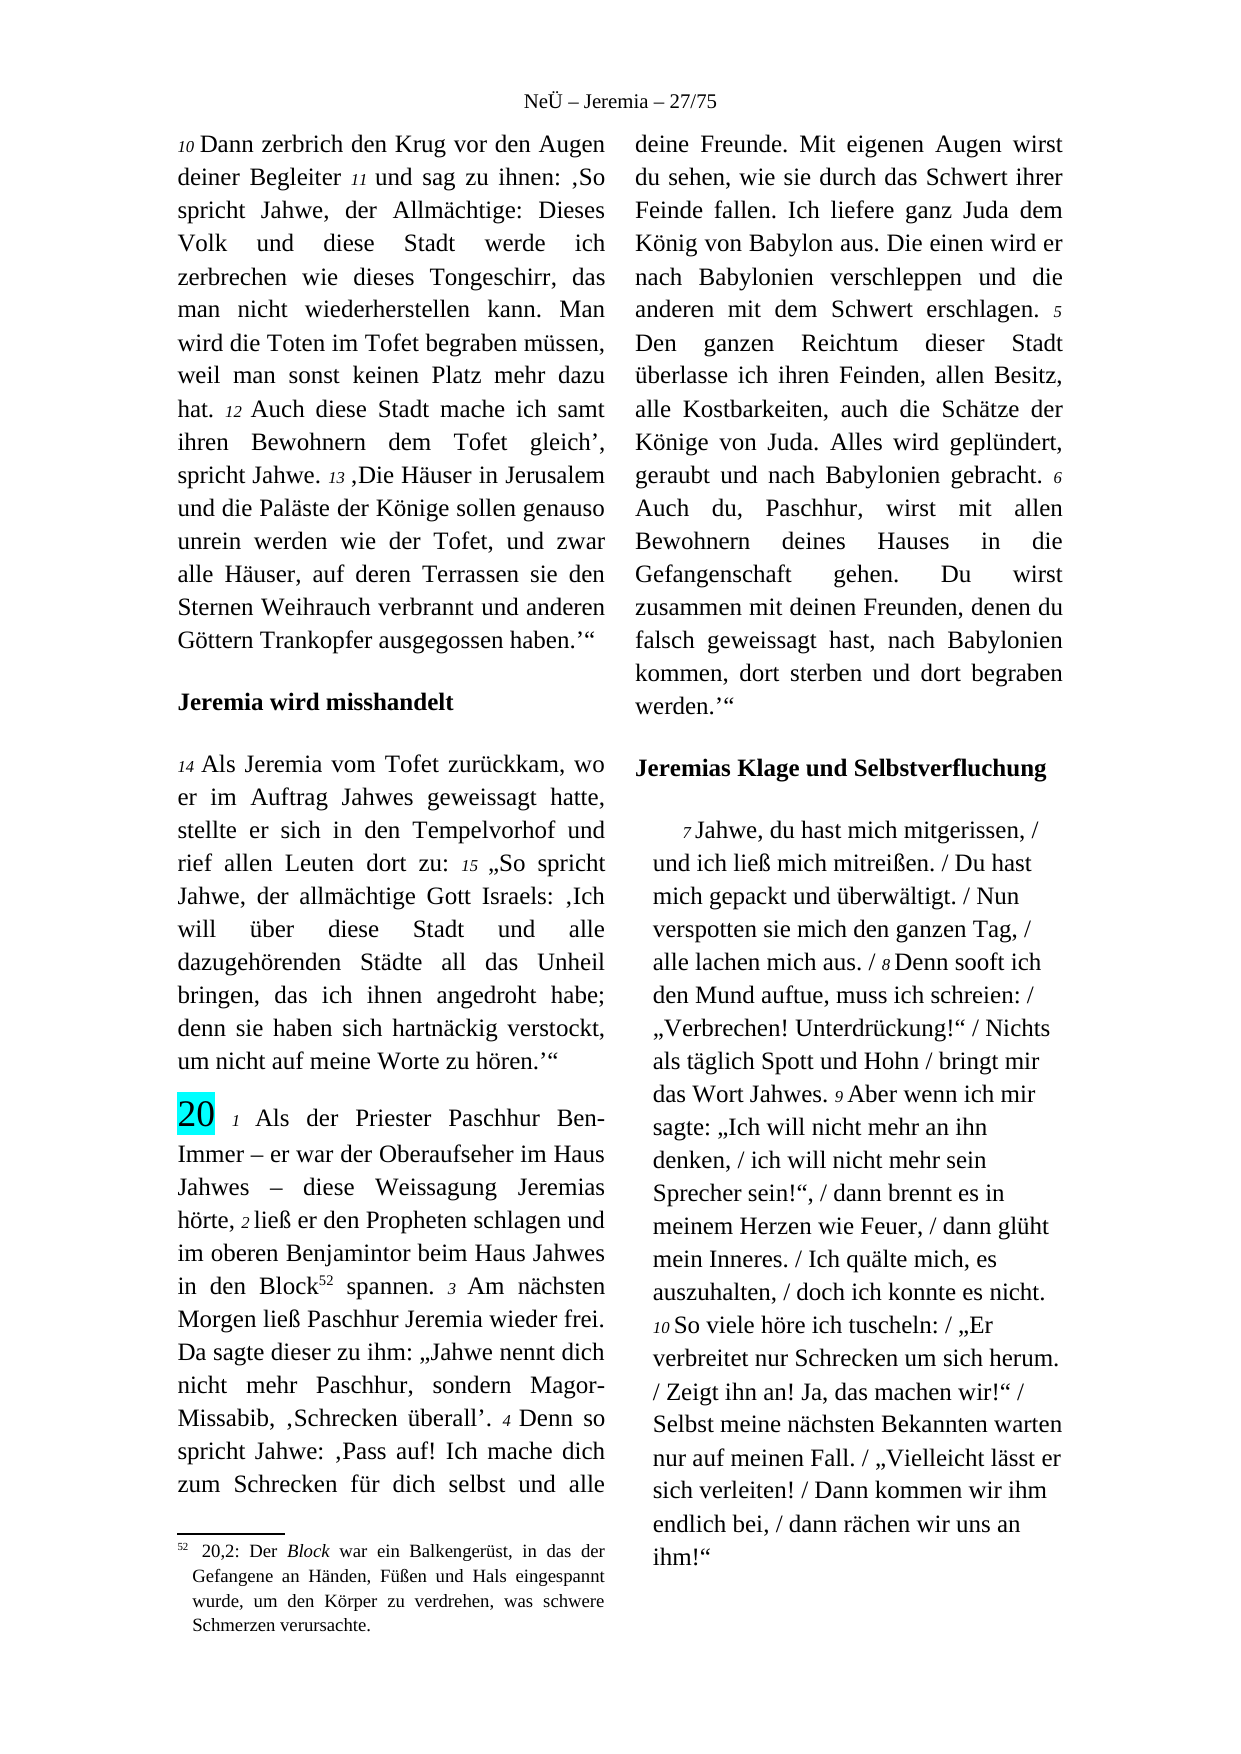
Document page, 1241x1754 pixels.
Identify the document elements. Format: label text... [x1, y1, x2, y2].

text 20 1 Als der Priester Paschhur Ben-Immer – er war der Oberaufseher im Haus Jahwes – diese Weissagung Jeremias hörte, 2 ließ er den Propheten schlagen und im oberen Benjamintor beim Haus Jahwes in den Block spannen. 3 Am nächsten Morgen ließ Paschhur Jeremia wieder frei. Da sagte dieser zu ihm: „Jahwe nennt dich nicht mehr Paschhur, sondern Magor-Missabib, ‚Schrecken überall’. 4 Denn so spricht Jahwe: ‚Pass auf! Ich mache dich zum Schrecken für dich selbst und alle deine Freunde. Mit eigenen Augen wirst du sehen, wie sie durch das Schwert ihrer Feinde fallen. Ich liefere ganz Juda dem König von Babylon aus. Die einen wird er nach Babylonien verschleppen und die anderen mit dem Schwert erschlagen. 5 Den ganzen Reichtum dieser Stadt überlasse ich ihren Feinden, allen Besitz, alle Kostbarkeiten, auch die Schätze der Könige von Juda. Alles wird geplündert, geraubt und nach Babylonien gebracht. 6 Auch du, Paschhur, wirst mit allen Bewohnern deines Hauses in die Gefangenschaft gehen. Du wirst zusammen mit deinen Freunden, denen du falsch geweissagt hast, nach Babylonien kommen, dort sterben und dort begraben werden.’“ [635, 129, 1063, 719]
text 7 Jahwe, du hast mich mitgerissen, / und ich ließ mich mitreißen. / Du hast mich gepackt und überwältigt. / Nun verspotten sie mich den ganzen Tag, / alle lachen mich aus. / 8 Denn sooft ich den Mund auftue, muss ich schreien: / „Verbrechen! Unterdrückung!“ / Nichts als täglich Spott und Hohn / bringt mir das Wort Jahwes. 9 Aber wenn ich mir sagte: „Ich will nicht mehr an ihn denken, / ich will nicht mehr sein Sprecher sein!“, / dann brennt es in meinem Herzen wie Feuer, / dann glüht mein Inneres. / Ich quälte mich, es auszuhalten, / doch ich konnte es nicht. 10 So viele höre ich tuscheln: / „Er verbreitet nur Schrecken um sich herum. / Zeigt ihn an! Ja, das machen wir!“ / Selbst meine nächsten Bekannten warten nur auf meinen Fall. / „Vielleicht lässt er sich verleiten! / Dann kommen wir ihm endlich bei, / dann rächen wir uns an ihm!“ [653, 815, 1063, 1570]
text 10 Dann zerbrich den Krug vor den Augen deiner Begleiter 11 und sag zu ihnen: ‚So spricht Jahwe, der Allmächtige: Dieses Volk und diese Stadt werde ich zerbrechen wie dieses Tongeschirr, das man nicht wiederherstellen kann. Man wird die Toten im Tofet begraben müssen, weil man sonst keinen Platz mehr dazu hat. 12 Auch diese Stadt mache ich samt ihren Bewohnern dem Tofet gleich’, spricht Jahwe. 13 ‚Die Häuser in Jerusalem und die Paläste der Könige sollen genauso unrein werden wie der Tofet, und zwar alle Häuser, auf deren Terrassen sie den Sternen Weihrauch verbrannt und anderen Göttern Trankopfer ausgegossen haben.’“ [177, 129, 605, 653]
text 14 Als Jeremia vom Tofet zurückkam, wo er im Auftrag Jahwes geweissagt hatte, stellte er sich in den Tempelvorhof und rief allen Leuten dort zu: 15 „So spricht Jahwe, der allmächtige Gott Israels: ‚Ich will über diese Stadt und alle dazugehörenden Städte all das Unheil bringen, das ich ihnen angedroht habe; denn sie haben sich hartnäckig verstockt, um nicht auf meine Worte zu hören.’“ [177, 749, 605, 1075]
text Jeremias Klage und Selbstverfluchung [635, 753, 1063, 782]
text Jeremia wird misshandelt [177, 687, 605, 716]
text 20 1 Als der Priester Paschhur Ben-Immer – er war der Oberaufseher im Haus Jahwes – diese Weissagung Jeremias hörte, 2 ließ er den Propheten schlagen und im oberen Benjamintor beim Haus Jahwes in den Block spannen. 3 Am nächsten Morgen ließ Paschhur Jeremia wieder frei. Da sagte dieser zu ihm: „Jahwe nennt dich nicht mehr Paschhur, sondern Magor-Missabib, ‚Schrecken überall’. 4 Denn so spricht Jahwe: ‚Pass auf! Ich mache dich zum Schrecken für dich selbst und alle deine Freunde. Mit eigenen Augen wirst du sehen, wie sie durch das Schwert ihrer Feinde fallen. Ich liefere ganz Juda dem König von Babylon aus. Die einen wird er nach Babylonien verschleppen und die anderen mit dem Schwert erschlagen. 5 Den ganzen Reichtum dieser Stadt überlasse ich ihren Feinden, allen Besitz, alle Kostbarkeiten, auch die Schätze der Könige von Juda. Alles wird geplündert, geraubt und nach Babylonien gebracht. 6 Auch du, Paschhur, wirst mit allen Bewohnern deines Hauses in die Gefangenschaft gehen. Du wirst zusammen mit deinen Freunden, denen du falsch geweissagt hast, nach Babylonien kommen, dort sterben und dort begraben werden.’“ [177, 1092, 605, 1498]
